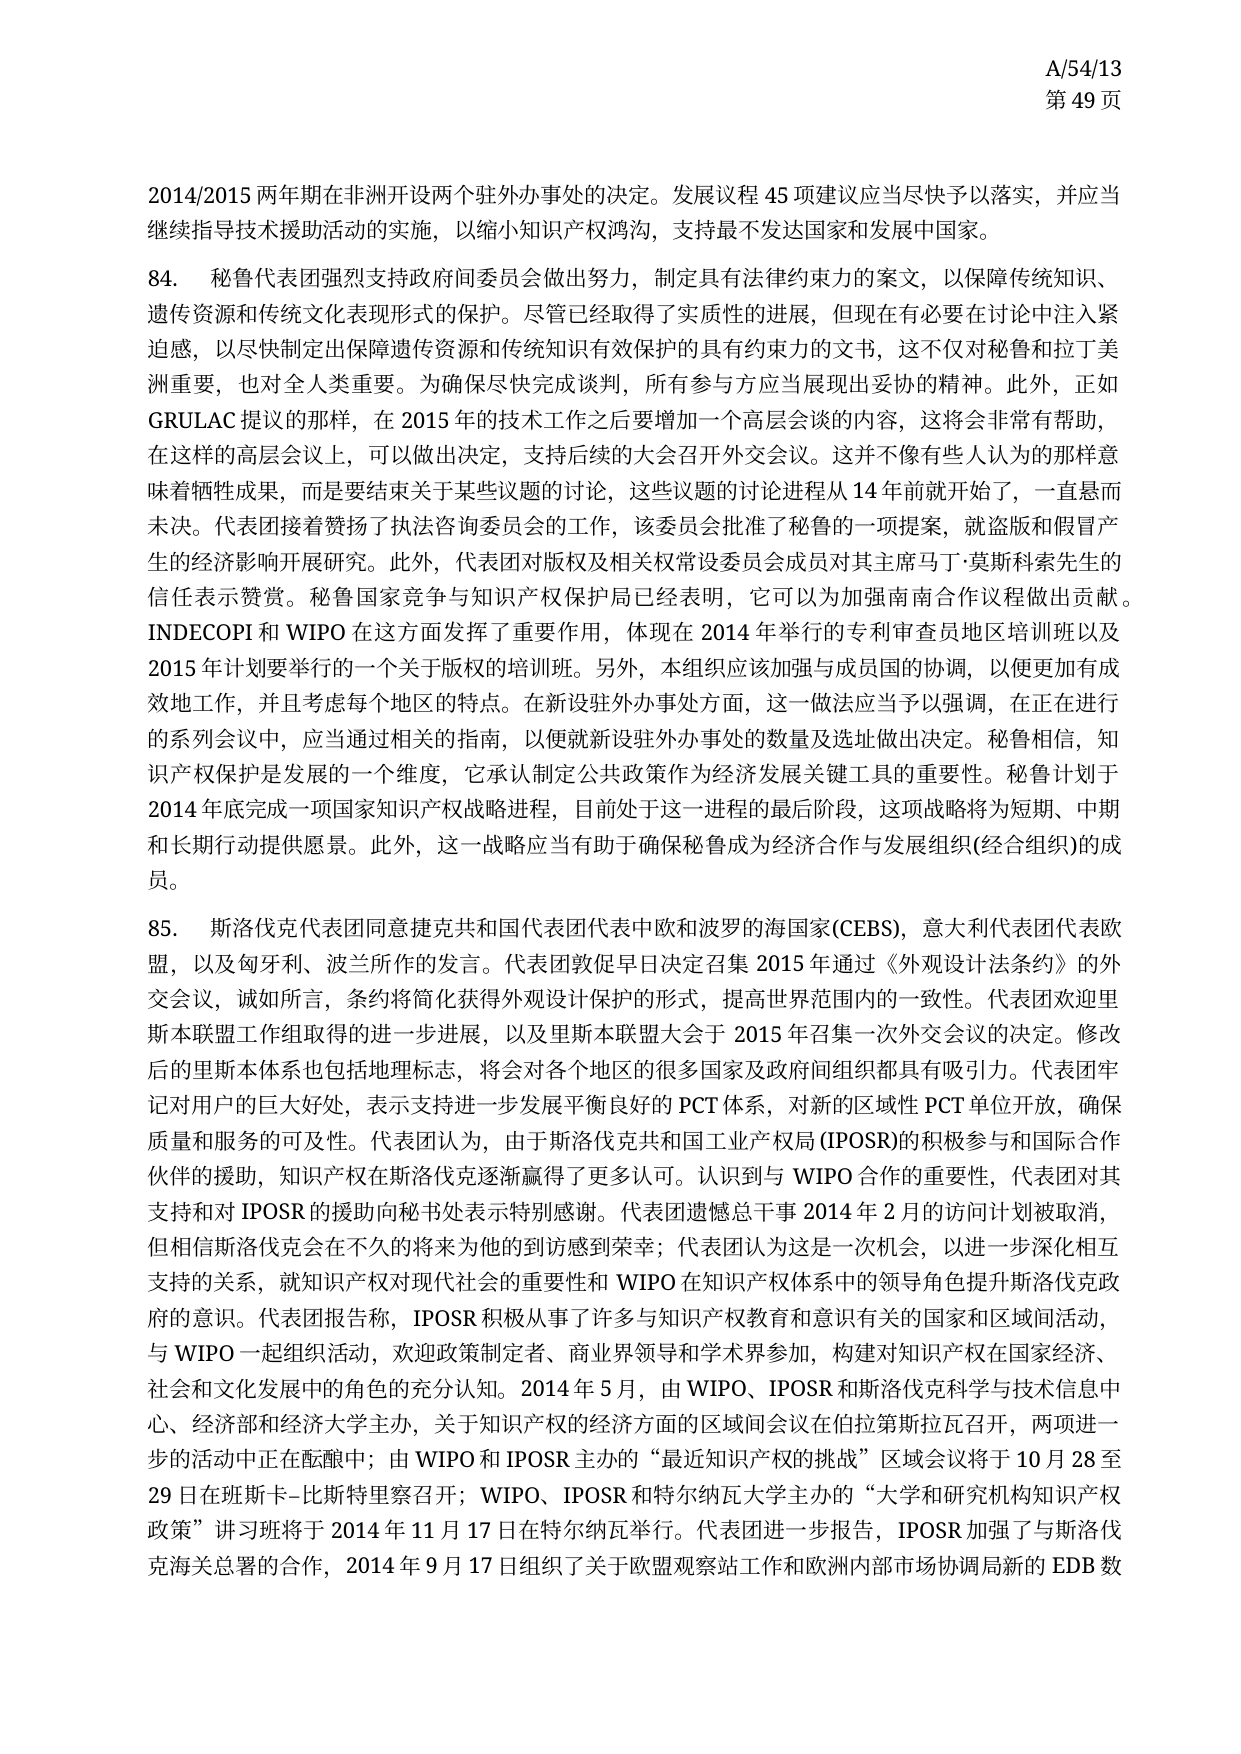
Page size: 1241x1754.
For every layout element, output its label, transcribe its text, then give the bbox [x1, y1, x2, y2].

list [148, 174, 1122, 245]
list 秘鲁代表团强烈支持政府间委员会做出努力，制定具有法律约束力的案文，以保障传统知识、遗传资源和传统文化表现形式的保护。尽管已经取得了实质性的进展，但现在有必要在讨论中注入紧迫感，以尽快制定出保障遗传资源和传统知识有效保护的具有约束力的文书，这不仅对秘鲁和拉丁美洲重要，也对全人类重要。为确保尽快完成谈判，所有参与方应当展现出妥协的精神。此外，正如GRULAC提议的那样，在2015年的技术工作之后要增加一个高层会谈的内容，这将会非常有帮助，在这样的高层会议上，可以做出决定，支持后续的大会召开外交会议。这并不像有些人认为的那样意味着牺牲成果，而是要结束关于某些议题的讨论，这些议题的讨论进程从14年前就开始了，一直悬而未决。代表团接着赞扬了执法咨询委员会的工作，该委员会批准了秘鲁的一项提案，就盗版和假冒产生的经济影响开展研究。此外，代表团对版权及相关权常设委员会成员对其主席马丁·莫斯科索先生的信任表示赞赏。秘鲁国家竞争与知识产权保护局已经表明，它可以为加强南南合作议程做出贡献。INDECOPI和WIPO在这方面发挥了重要作用，体现在2014年举行的专利审查员地区培训班以及2015年计划要举行的一个关于版权的培训班。另外，本组织应该加强与成员国的协调，以便更加有成效地工作，并且考虑每个地区的特点。在新设驻外办事处方面，这一做法应当予以强调，在正在进行的系列会议中，应当通过相关的指南，以便就新设驻外办事处的数量及选址做出决定。秘鲁相信，知识产权保护是发展的一个维度，它承认制定公共政策作为经济发展关键工具的重要性。秘鲁计划于2014年底完成一项国家知识产权战略进程，目前处于这一进程的最后阶段，这项战略将为短期、中期和长期行动提供愿景。此外，这一战略应当有助于确保秘鲁成为经济合作与发展组织(经合组织)的成员。 [148, 257, 1122, 895]
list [148, 907, 1122, 1580]
